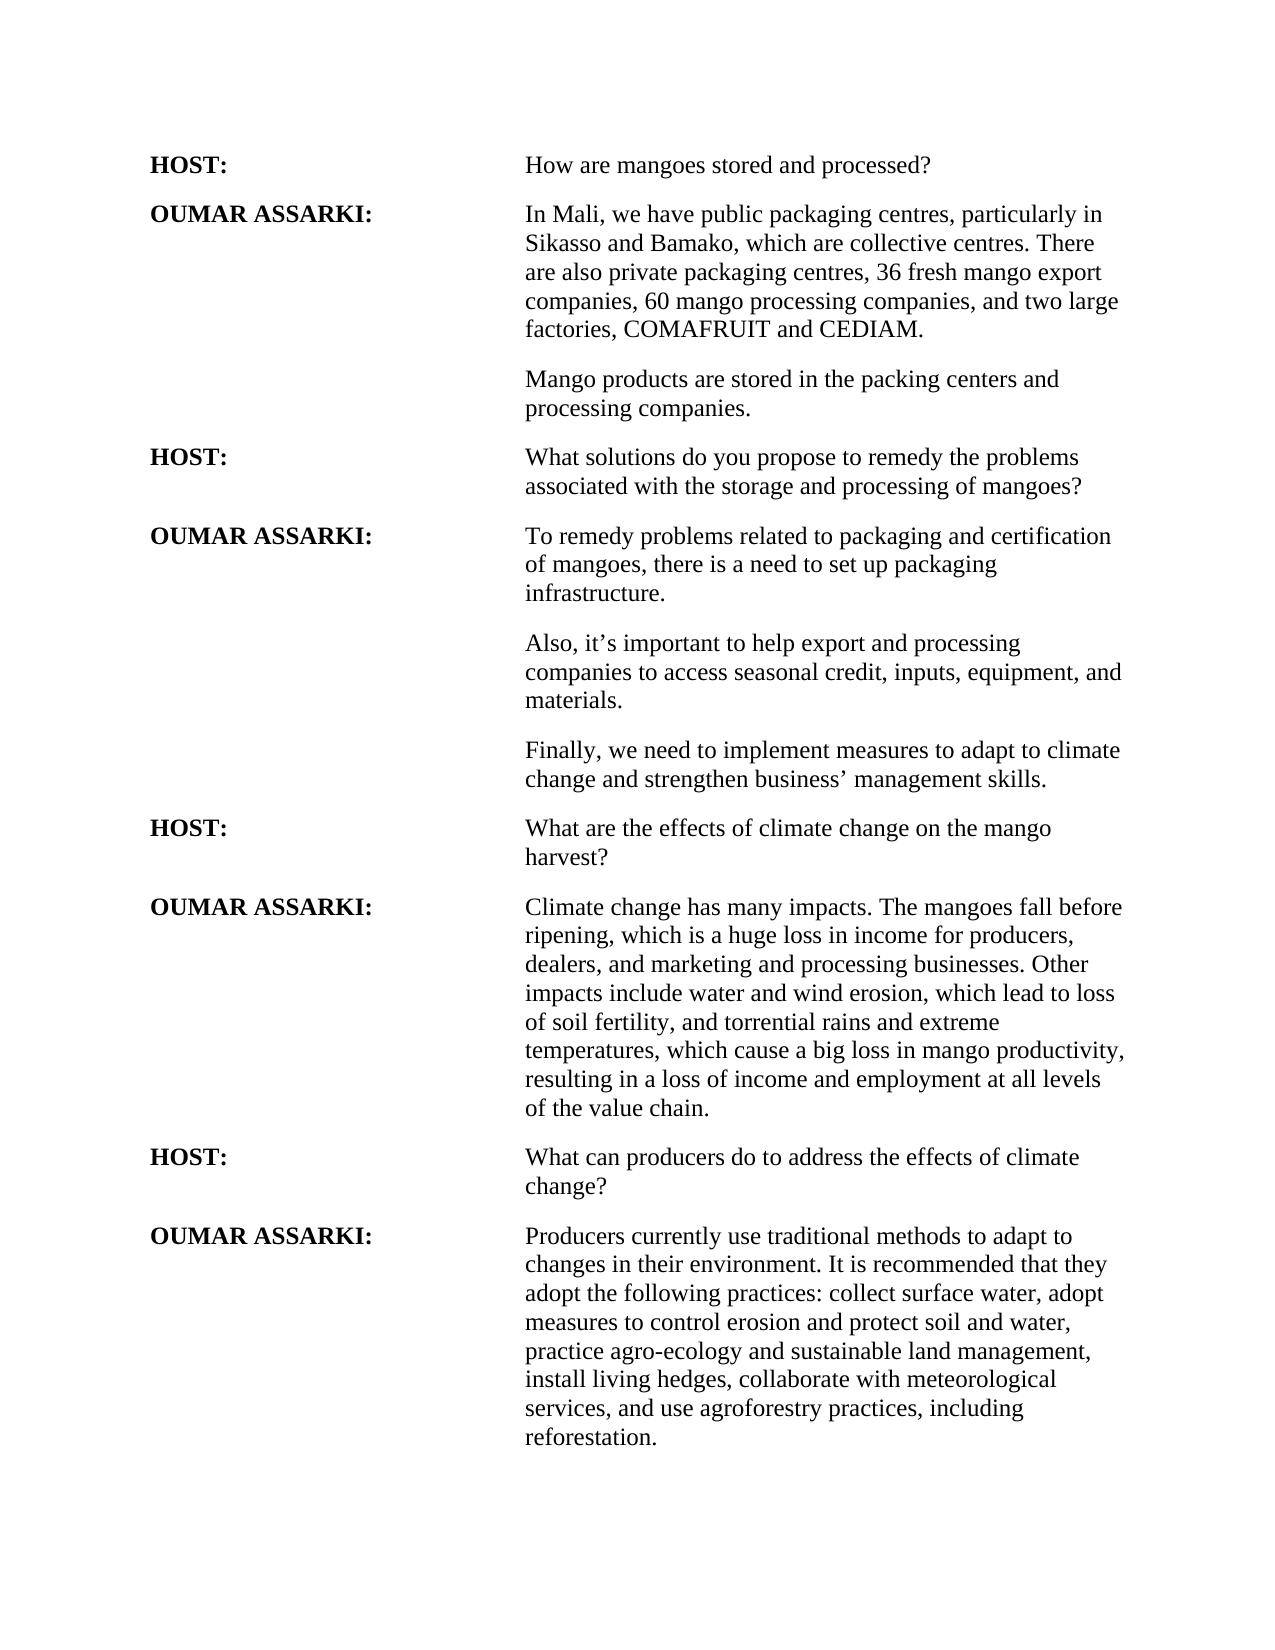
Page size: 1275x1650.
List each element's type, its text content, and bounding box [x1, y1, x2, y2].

text OUMAR ASSARKI: Producers currently use traditional methods to adapt to changes in their environment. It is recommended that they adopt the following practices: collect surface water, adopt measures to control erosion and protect soil and water, practice agro-ecology and sustainable land management, install living hedges, collaborate with meteorological services, and use agroforestry practices, including reforestation. [150, 1221, 1125, 1451]
text Finally, we need to implement measures to adapt to climate change and strengthen business’ management skills. [150, 735, 1125, 792]
text HOST: What are the effects of climate change on the mango harvest? [150, 813, 1125, 871]
text HOST: How are mangoes stored and processed? [150, 150, 1125, 179]
text OUMAR ASSARKI: To remedy problems related to packaging and certification of mangoes, there is a need to set up packaging infrastructure. [150, 521, 1125, 607]
text Also, it’s important to help export and processing companies to access seasonal credit, inputs, equipment, and materials. [150, 628, 1125, 714]
text Mango products are stored in the packing centers and processing companies. [150, 364, 1125, 422]
text OUMAR ASSARKI: Climate change has many impacts. The mangoes fall before ripening, which is a huge loss in income for producers, dealers, and marketing and processing businesses. Other impacts include water and wind erosion, which lead to loss of soil fertility, and torrential rains and extreme temperatures, which cause a big loss in mango productivity, resulting in a loss of income and employment at all levels of the value chain. [150, 892, 1125, 1122]
text HOST: What solutions do you propose to remedy the problems associated with the storage and processing of mangoes? [150, 442, 1125, 500]
text HOST: What can producers do to address the effects of climate change? [150, 1142, 1125, 1200]
text OUMAR ASSARKI: In Mali, we have public packaging centres, particularly in Sikasso and Bamako, which are collective centres. There are also private packaging centres, 36 fresh mango export companies, 60 mango processing companies, and two large factories, COMAFRUIT and CEDIAM. [150, 199, 1125, 343]
